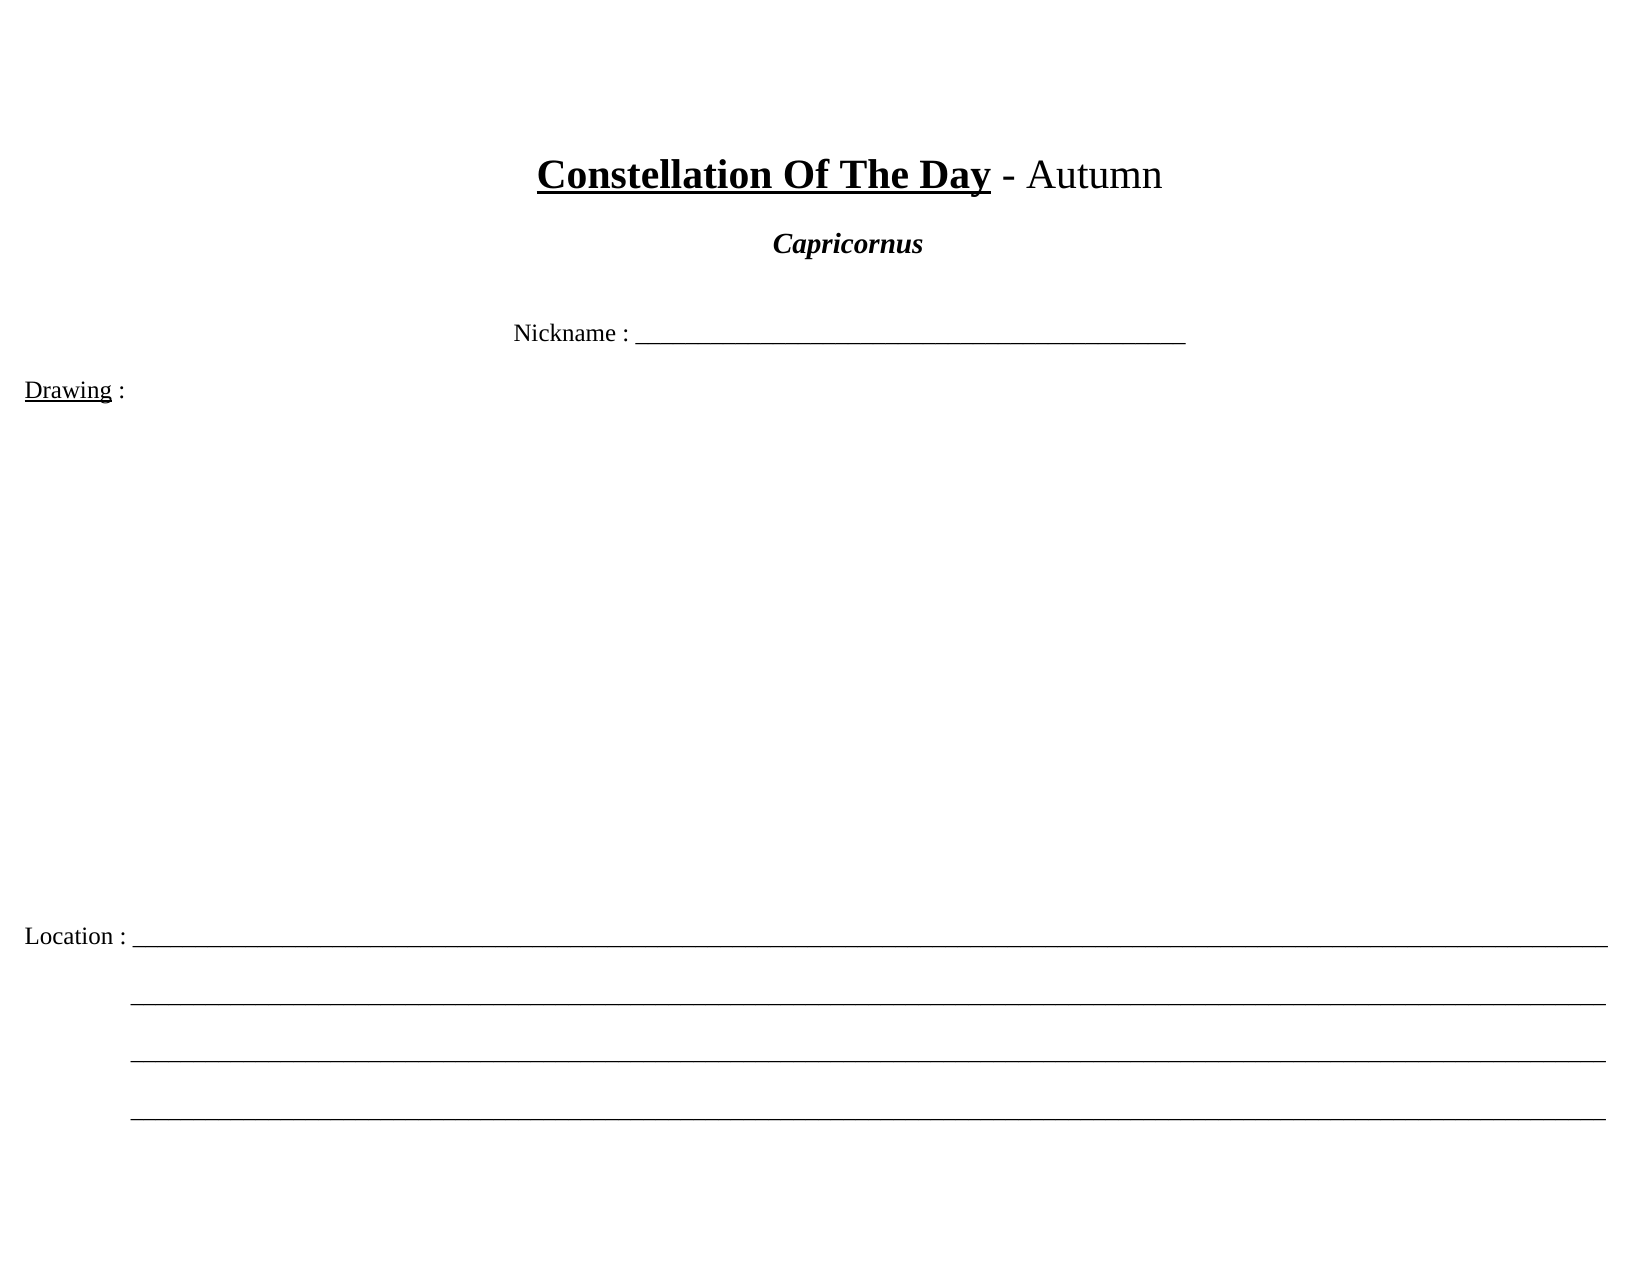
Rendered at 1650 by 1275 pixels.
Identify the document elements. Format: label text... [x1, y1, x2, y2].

text ______________________________________________________________________________________________________________________ [24, 1094, 1619, 1123]
text ______________________________________________________________________________________________________________________ [24, 1036, 1619, 1065]
text Drawing : [24, 375, 1544, 404]
text Nickname : ____________________________________________ [174, 318, 1524, 346]
text ______________________________________________________________________________________________________________________ [24, 979, 1619, 1008]
text Constellation Of The Day - Autumn [174, 150, 1524, 198]
text Capricornus [174, 227, 1524, 260]
text Location : ______________________________________________________________________________________________________________________ [24, 921, 1619, 950]
